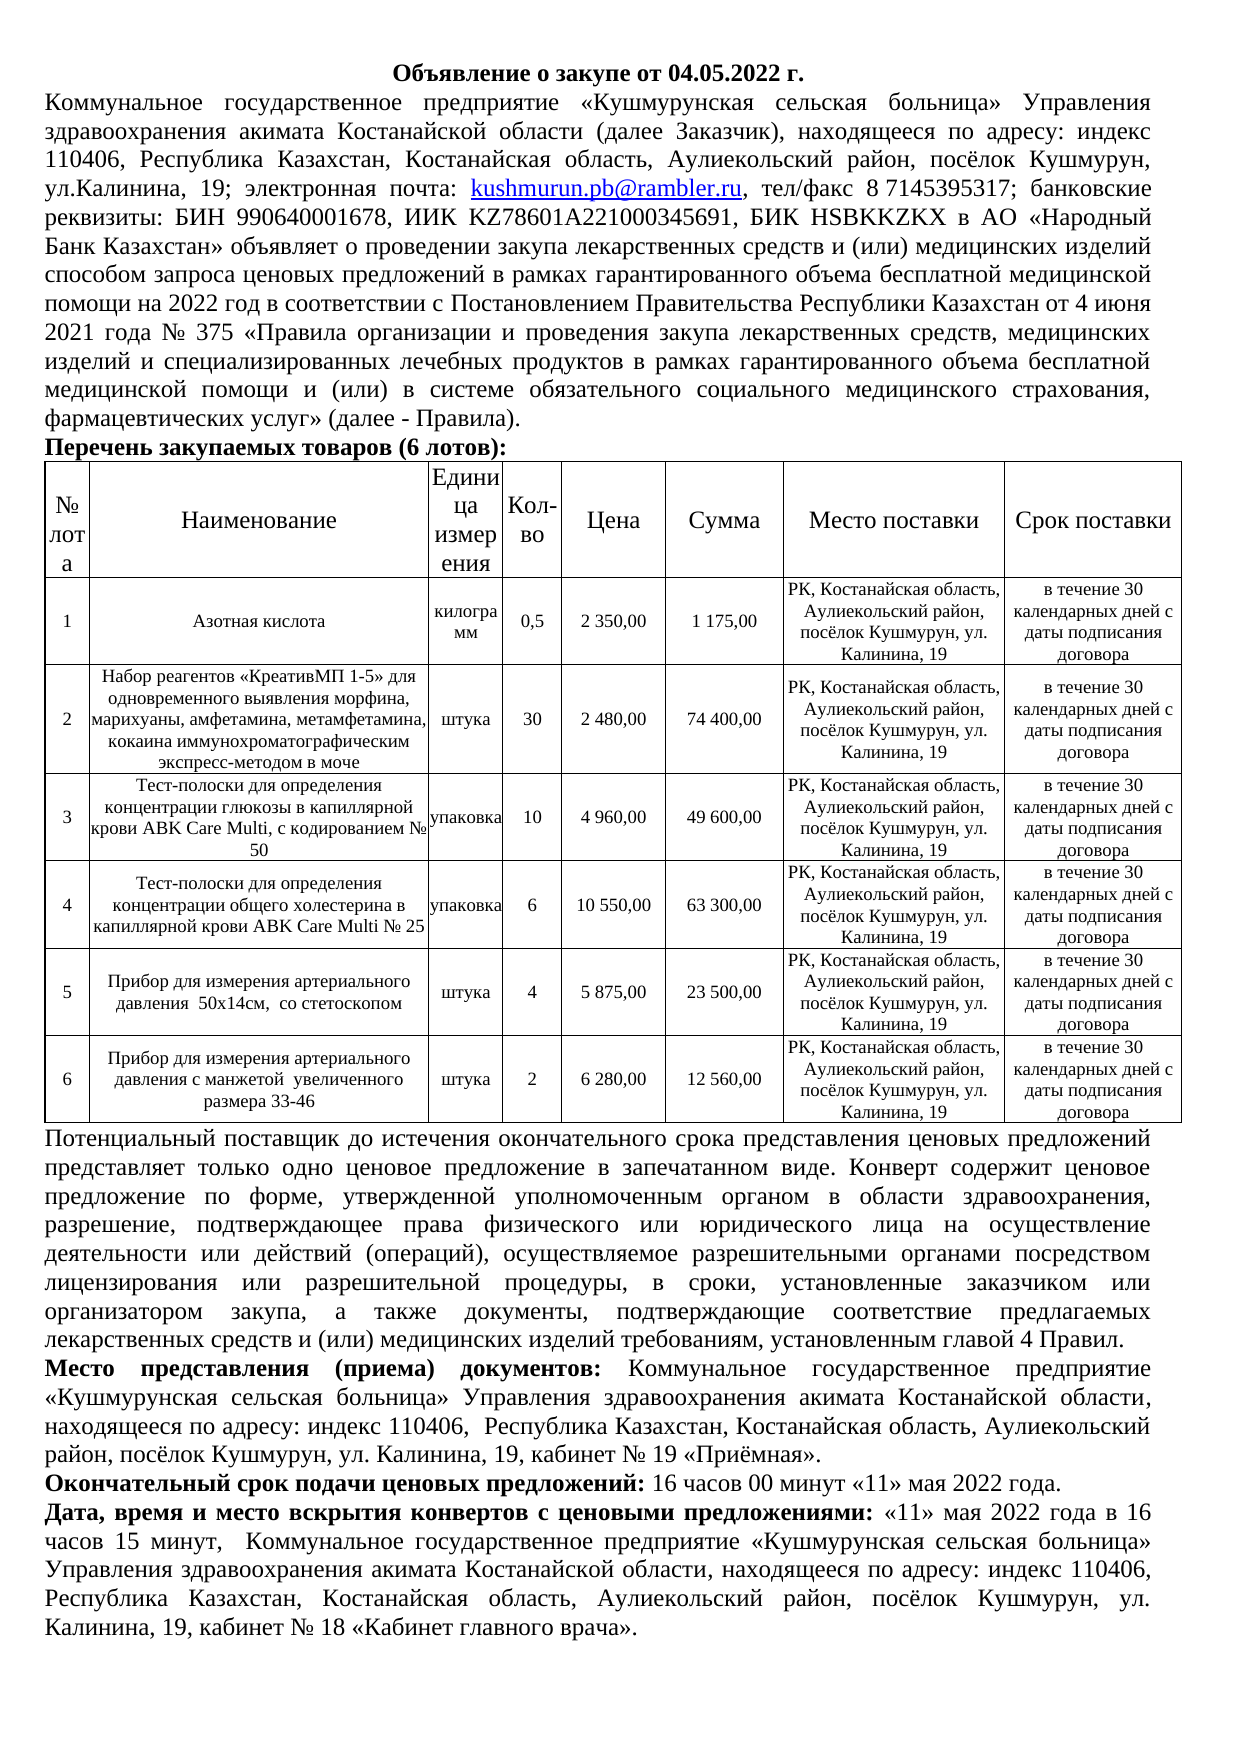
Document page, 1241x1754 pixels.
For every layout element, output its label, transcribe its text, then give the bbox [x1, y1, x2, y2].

table_header Наименование [90, 462, 428, 577]
table_cell в течение 30 календарных дней с даты подписания договора [1005, 665, 1181, 773]
table_cell 4 [503, 949, 561, 1035]
table_cell 49 600,00 [666, 774, 783, 860]
table_cell штука [429, 665, 502, 773]
text Место представления (приема) документов: Коммунальное государственное предприятие «Кушмурунская сельская больница» Управления здравоохранения акимата Костанайской области, находящееся по адресу: индекс 110406, Республика Казахстан, Костанайская область, Аулиекольский район, посёлок Кушмурун, ул. Калинина, 19, кабинет № 19 «Приёмная». [44, 1353, 1152, 1468]
table_cell 3 [46, 774, 89, 860]
table_cell 1 175,00 [666, 578, 783, 664]
table_cell 12 560,00 [666, 1036, 783, 1122]
table_cell 2 [503, 1036, 561, 1122]
text Окончательный срок подачи ценовых предложений: 16 часов 00 минут «11» мая 2022 года. [44, 1468, 1152, 1497]
table_cell штука [429, 949, 502, 1035]
table_header Единица измерения [429, 462, 502, 577]
table_cell 5 875,00 [562, 949, 665, 1035]
table_cell РК, Костанайская область, Аулиекольский район, посёлок Кушмурун, ул. Калинина, 19 [784, 578, 1004, 664]
text Перечень закупаемых товаров (6 лотов): [44, 432, 1152, 461]
table_cell упаковка [429, 861, 502, 948]
table_cell Набор реагентов «КреативМП 1-5» для одновременного выявления морфина, марихуаны, амфетамина, метамфетамина, кокаина иммунохроматографическим экспресс-методом в моче [90, 665, 428, 773]
table_cell РК, Костанайская область, Аулиекольский район, посёлок Кушмурун, ул. Калинина, 19 [784, 665, 1004, 773]
table_cell 10 550,00 [562, 861, 665, 948]
table_cell РК, Костанайская область, Аулиекольский район, посёлок Кушмурун, ул. Калинина, 19 [784, 1036, 1004, 1122]
table_cell Прибор для измерения артериального давления с манжетой увеличенного размера 33-46 [90, 1036, 428, 1122]
table_cell упаковка [429, 774, 502, 860]
table_cell 2 480,00 [562, 665, 665, 773]
table_cell 6 280,00 [562, 1036, 665, 1122]
table_cell 63 300,00 [666, 861, 783, 948]
text Дата, время и место вскрытия конвертов с ценовыми предложениями: «11» мая 2022 года в 16 часов 15 минут, Коммунальное государственное предприятие «Кушмурунская сельская больница» Управления здравоохранения акимата Костанайской области, находящееся по адресу: индекс 110406, Республика Казахстан, Костанайская область, Аулиекольский район, посёлок Кушмурун, ул. Калинина, 19, кабинет № 18 «Кабинет главного врача». [44, 1497, 1152, 1641]
table_header Цена [562, 462, 665, 577]
table_cell штука [429, 1036, 502, 1122]
table_cell РК, Костанайская область, Аулиекольский район, посёлок Кушмурун, ул. Калинина, 19 [784, 774, 1004, 860]
table_cell Прибор для измерения артериального давления 50х14см, со стетоскопом [90, 949, 428, 1035]
table_header Срок поставки [1005, 462, 1181, 577]
table_cell РК, Костанайская область, Аулиекольский район, посёлок Кушмурун, ул. Калинина, 19 [784, 949, 1004, 1035]
table_cell килограмм [429, 578, 502, 664]
table_cell Тест-полоски для определения концентрации глюкозы в капиллярной крови ABK Care Multi, с кодированием № 50 [90, 774, 428, 860]
table_header Место поставки [784, 462, 1004, 577]
text Коммунальное государственное предприятие «Кушмурунская сельская больница» Управления здравоохранения акимата Костанайской области (далее Заказчик), находящееся по адресу: индекс 110406, Республика Казахстан, Костанайская область, Аулиекольский район, посёлок Кушмурун, ул.Калинина, 19; электронная почта: kushmurun.pb@rambler.ru, тел/факс 8 7145395317; банковские реквизиты: БИН 990640001678, ИИК KZ78601A221000345691, БИК HSBKKZKX в АО «Народный Банк Казахстан» объявляет о проведении закупа лекарственных средств и (или) медицинских изделий способом запроса ценовых предложений в рамках гарантированного объема бесплатной медицинской помощи на 2022 год в соответствии с Постановлением Правительства Республики Казахстан от 4 июня 2021 года № 375 «Правила организации и проведения закупа лекарственных средств, медицинских изделий и специализированных лечебных продуктов в рамках гарантированного объема бесплатной медицинской помощи и (или) в системе обязательного социального медицинского страхования, фармацевтических услуг» (далее - Правила). [44, 87, 1152, 432]
table_cell Азотная кислота [90, 578, 428, 664]
table_cell 4 960,00 [562, 774, 665, 860]
table_header Сумма [666, 462, 783, 577]
text Объявление о закупе от 04.05.2022 г. [44, 58, 1152, 87]
table_header № лота [46, 462, 89, 577]
table_header Кол-во [503, 462, 561, 577]
table_cell 6 [46, 1036, 89, 1122]
table_cell в течение 30 календарных дней с даты подписания договора [1005, 1036, 1181, 1122]
text Потенциальный поставщик до истечения окончательного срока представления ценовых предложений представляет только одно ценовое предложение в запечатанном виде. Конверт содержит ценовое предложение по форме, утвержденной уполномоченным органом в области здравоохранения, разрешение, подтверждающее права физического или юридического лица на осуществление деятельности или действий (операций), осуществляемое разрешительными органами посредством лицензирования или разрешительной процедуры, в сроки, установленные заказчиком или организатором закупа, а также документы, подтверждающие соответствие предлагаемых лекарственных средств и (или) медицинских изделий требованиям, установленным главой 4 Правил. [44, 1123, 1152, 1353]
table_cell 30 [503, 665, 561, 773]
table_cell в течение 30 календарных дней с даты подписания договора [1005, 949, 1181, 1035]
table_cell 1 [46, 578, 89, 664]
table_cell в течение 30 календарных дней с даты подписания договора [1005, 774, 1181, 860]
table_cell 0,5 [503, 578, 561, 664]
table_cell 23 500,00 [666, 949, 783, 1035]
table_cell РК, Костанайская область, Аулиекольский район, посёлок Кушмурун, ул. Калинина, 19 [784, 861, 1004, 948]
table_cell в течение 30 календарных дней с даты подписания договора [1005, 861, 1181, 948]
table_cell 74 400,00 [666, 665, 783, 773]
table_cell в течение 30 календарных дней с даты подписания договора [1005, 578, 1181, 664]
table_cell 2 [46, 665, 89, 773]
table_cell 4 [46, 861, 89, 948]
table_cell 10 [503, 774, 561, 860]
table_cell 5 [46, 949, 89, 1035]
table_cell 2 350,00 [562, 578, 665, 664]
table_cell 6 [503, 861, 561, 948]
table_cell Тест-полоски для определения концентрации общего холестерина в капиллярной крови ABK Care Multi № 25 [90, 861, 428, 948]
